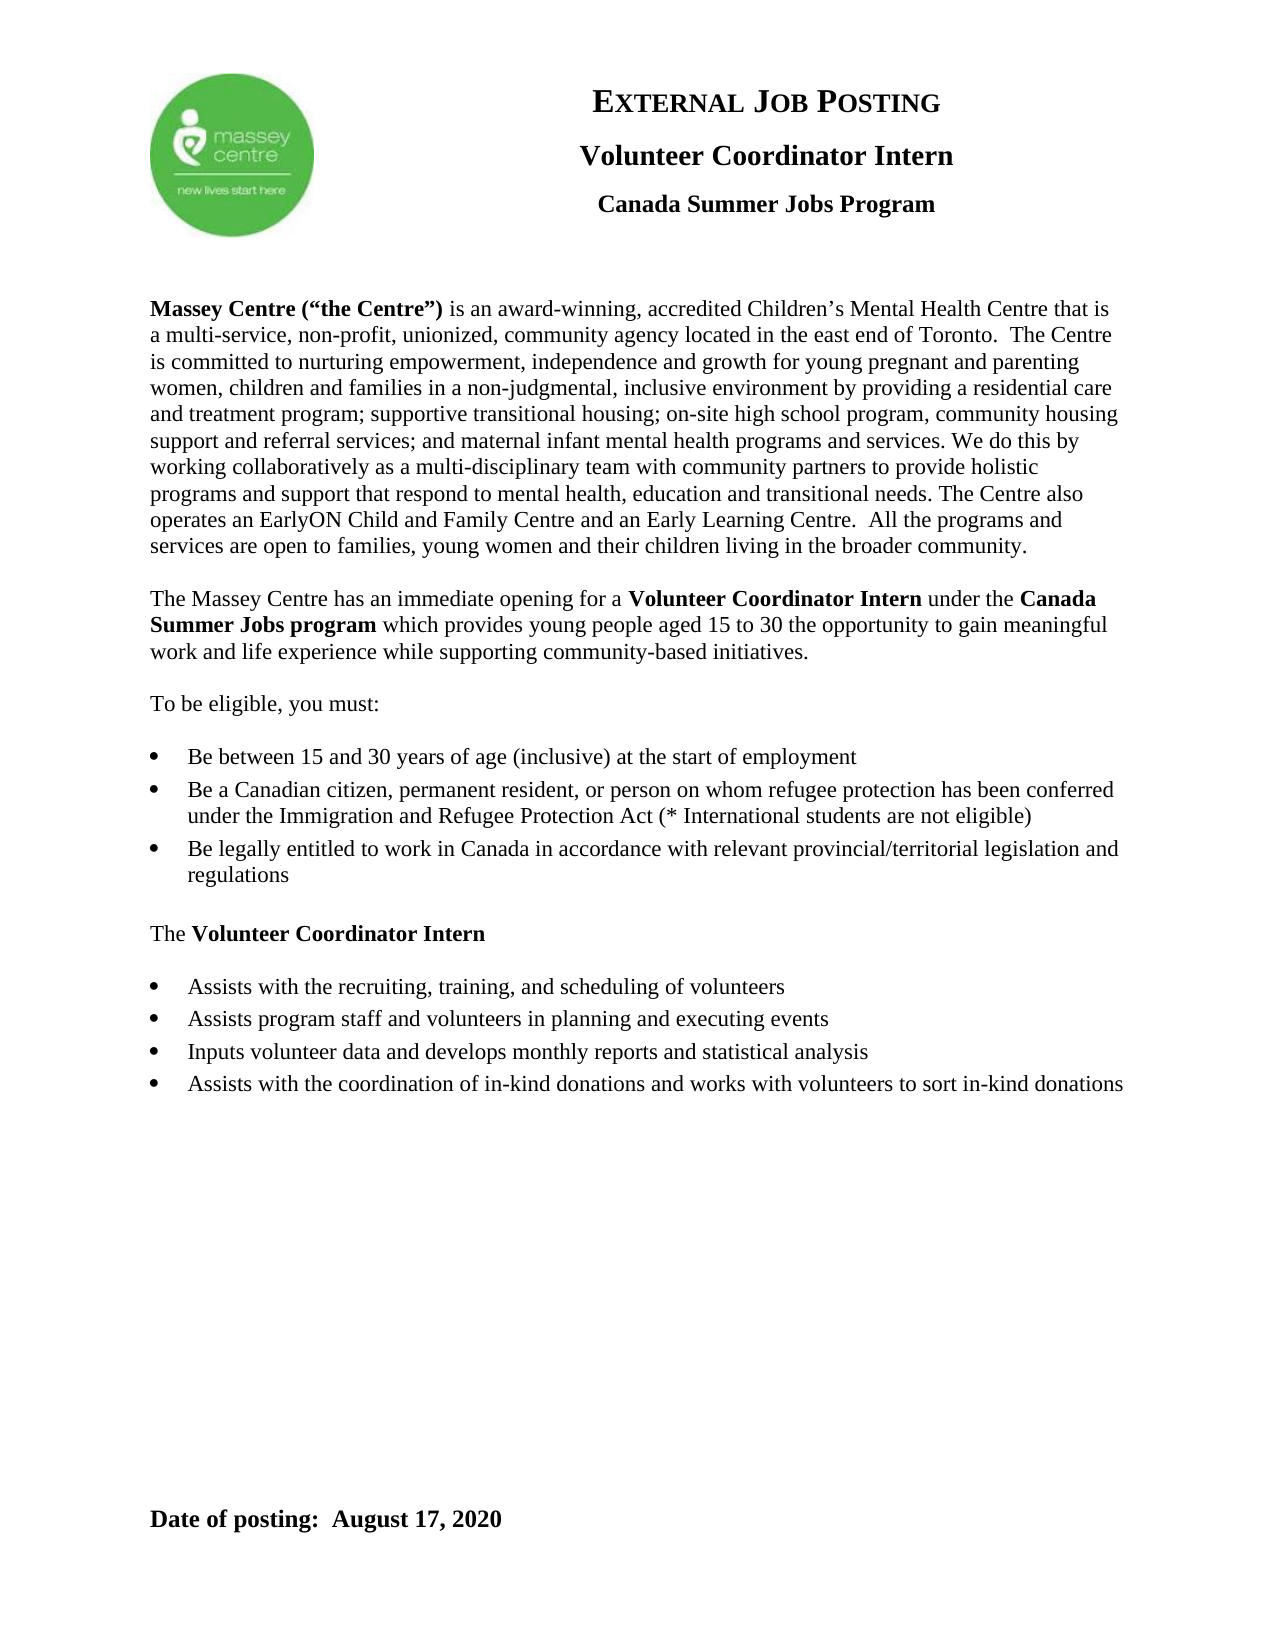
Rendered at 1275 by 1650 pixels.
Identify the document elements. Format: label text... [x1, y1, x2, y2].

text The Massey Centre has an immediate opening for a Volunteer Coordinator Intern under the Canada Summer Jobs program which provides young people aged 15 to 30 the opportunity to gain meaningful work and life experience while supporting community-based initiatives. [150, 585, 1125, 664]
list Assists program staff and volunteers in planning and executing events [150, 1005, 1125, 1032]
list Be legally entitled to work in Canada in accordance with relevant provincial/territorial legislation and regulations [150, 835, 1125, 887]
text To be eligible, you must: [150, 690, 1125, 717]
text Massey Centre (“the Centre”) is an award-winning, accredited Children’s Mental Health Centre that is a multi-service, non-profit, unionized, community agency located in the east end of Toronto. The Centre is committed to nurturing empowerment, independence and growth for young pregnant and parenting women, children and families in a non-judgmental, inclusive environment by providing a residential care and treatment program; supportive transitional housing; on-site high school program, community housing support and referral services; and maternal infant mental health programs and services. We do this by working collaboratively as a multi-disciplinary team with community partners to provide holistic programs and support that respond to mental health, education and transitional needs. The Centre also operates an EarlyON Child and Family Centre and an Early Learning Centre. All the programs and services are open to families, young women and their children living in the broader community. [150, 295, 1125, 559]
list Be a Canadian citizen, permanent resident, or person on whom refugee protection has been conferred under the Immigration and Refugee Protection Act (* International students are not eligible) [150, 776, 1125, 828]
list Be between 15 and 30 years of age (inclusive) at the start of employment [150, 743, 1125, 769]
list Assists with the coordination of in-kind donations and works with volunteers to sort in-kind donations [150, 1071, 1125, 1097]
list Inputs volunteer data and develops monthly reports and statistical analysis [150, 1038, 1125, 1064]
text The Volunteer Coordinator Intern [150, 920, 1125, 946]
list Assists with the recruiting, training, and scheduling of volunteers [150, 973, 1125, 999]
picture [150, 73, 314, 238]
